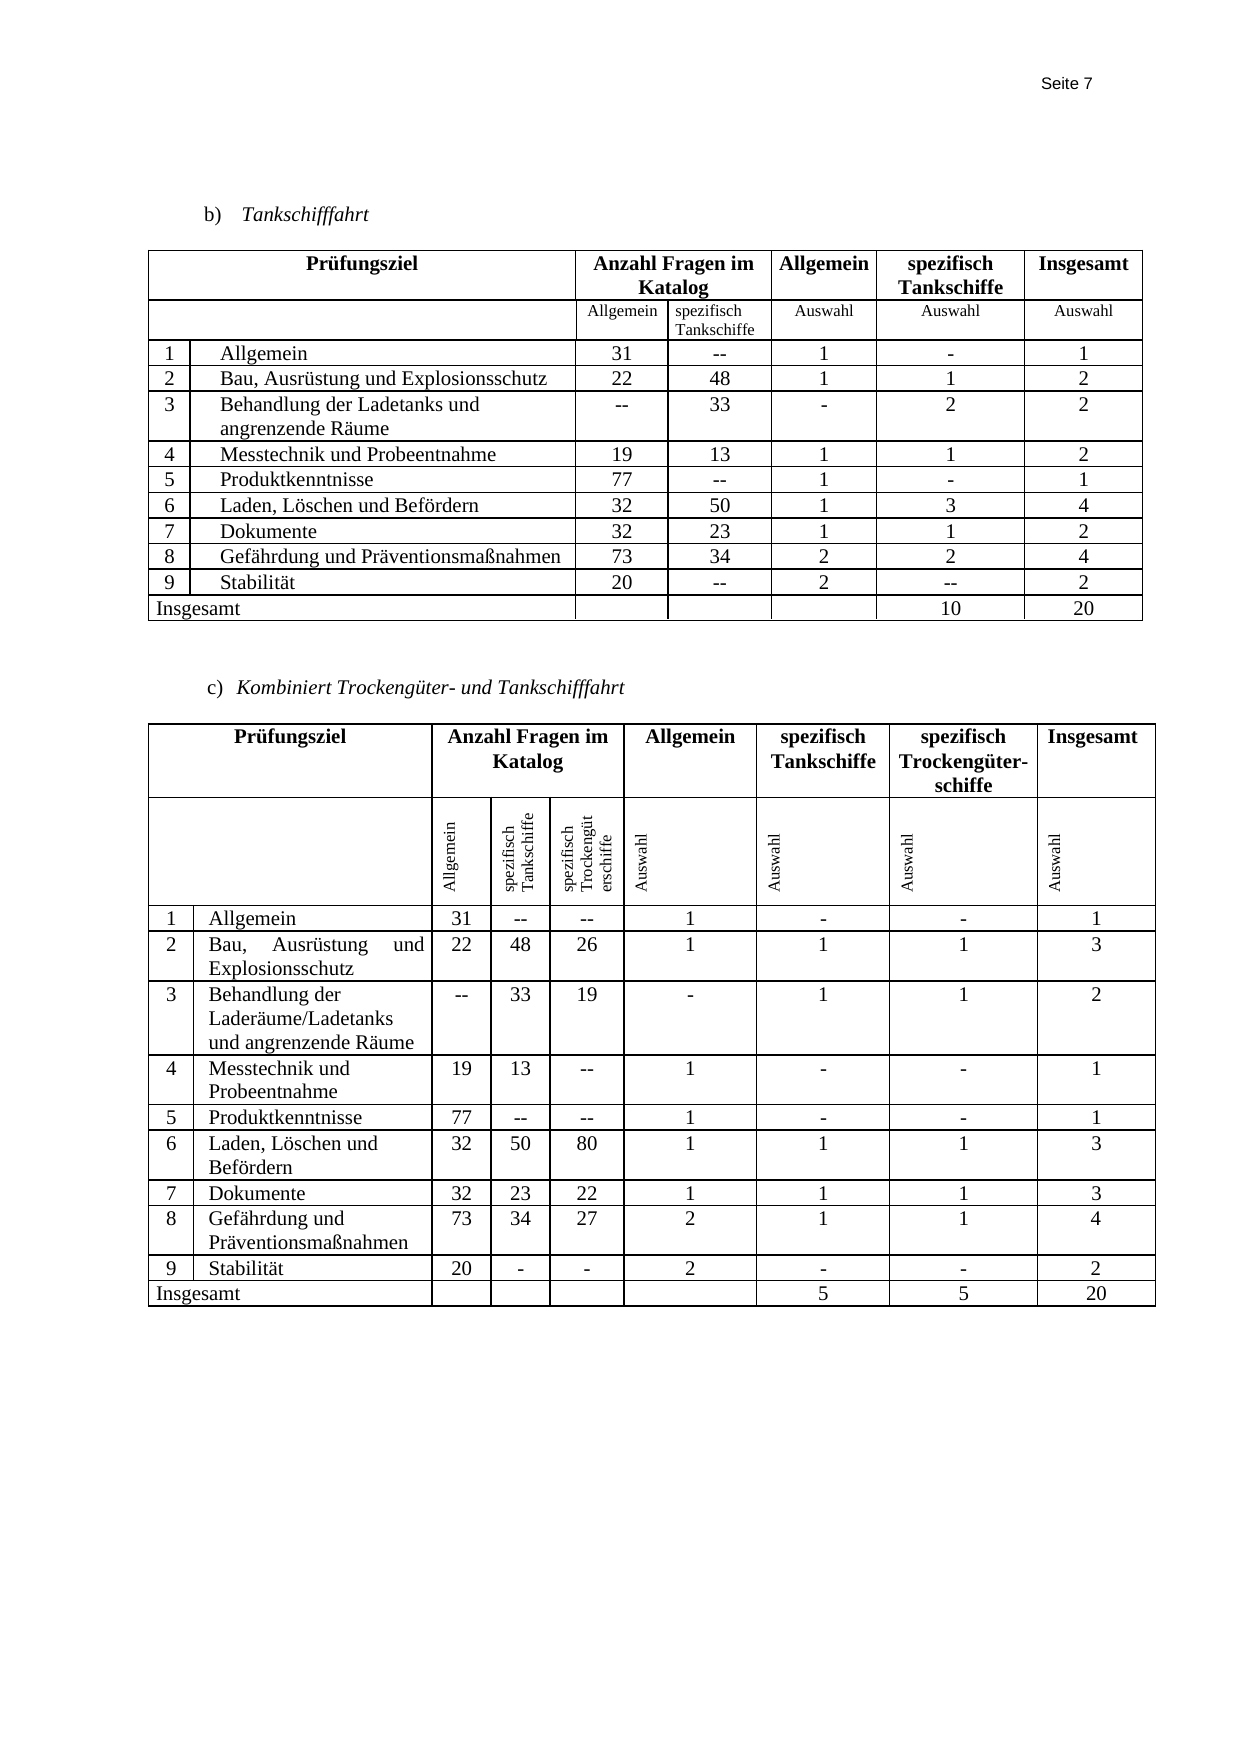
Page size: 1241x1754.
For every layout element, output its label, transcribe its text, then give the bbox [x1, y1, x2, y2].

table_cell [772, 596, 876, 619]
table_cell Dokumente [191, 519, 575, 543]
table_cell 9 [149, 1256, 193, 1280]
table_cell 19 [433, 1056, 490, 1103]
table_cell 7 [149, 519, 189, 543]
table_cell 3 [1038, 932, 1155, 980]
table_cell - [877, 467, 1024, 491]
table_cell [576, 596, 667, 619]
list Tankschifffahrt [204, 201, 1092, 226]
table_cell - [890, 906, 1037, 930]
table_cell -- [669, 570, 771, 594]
table_cell Auswahl [890, 798, 1037, 905]
table_cell -- [551, 1105, 623, 1129]
table_cell -- [433, 982, 490, 1054]
table_cell 2 [1025, 442, 1142, 466]
table_cell 13 [669, 442, 771, 466]
table_cell Auswahl [1038, 798, 1155, 905]
table_cell [492, 1281, 549, 1305]
table_cell 33 [669, 392, 771, 440]
table_cell 1 [890, 982, 1037, 1054]
table_cell - [877, 341, 1024, 365]
table_cell Insgesamt [149, 1281, 431, 1305]
table_cell 4 [149, 1056, 193, 1103]
table_cell - [772, 392, 876, 440]
table_cell 1 [625, 906, 756, 930]
table_cell - [757, 1056, 889, 1103]
table_cell 23 [669, 519, 771, 543]
table_cell Dokumente [194, 1181, 431, 1204]
table_cell - [757, 906, 889, 930]
table_cell Produktkenntnisse [194, 1105, 431, 1129]
table_cell Gefährdung und Präventionsmaßnahmen [194, 1206, 431, 1254]
table_cell - [890, 1256, 1037, 1280]
table_cell 1 [625, 1105, 756, 1129]
table_cell 5 [890, 1281, 1037, 1305]
table_cell 20 [433, 1256, 490, 1280]
table_cell 33 [492, 982, 549, 1054]
table_cell 9 [149, 570, 189, 594]
table_cell [625, 1281, 756, 1305]
table_cell 3 [149, 982, 193, 1054]
table_cell 8 [149, 544, 189, 568]
table_cell 1 [149, 906, 193, 930]
table_cell 4 [149, 442, 189, 466]
table_cell 77 [433, 1105, 490, 1129]
table_cell 1 [625, 1131, 756, 1179]
table_cell 1 [625, 1056, 756, 1103]
table_cell 22 [433, 932, 490, 980]
table_cell Allgemein [577, 301, 667, 339]
table_cell Stabilität [194, 1256, 431, 1280]
table_cell 31 [433, 906, 490, 930]
table_cell 1 [757, 1181, 889, 1204]
table_header spezifisch Tankschiffe [757, 725, 889, 797]
table_cell 80 [551, 1131, 623, 1179]
table_cell Allgemein [433, 798, 490, 905]
table_cell Allgemein [194, 906, 431, 930]
table_cell 23 [492, 1181, 549, 1204]
table_cell 34 [669, 544, 771, 568]
table_header Allgemein [772, 251, 876, 299]
table_cell 2 [1025, 366, 1142, 390]
table_cell [669, 596, 771, 619]
table_header Insgesamt [1038, 725, 1155, 797]
table_cell 1 [625, 932, 756, 980]
table_cell 8 [149, 1206, 193, 1254]
table_cell -- [551, 1056, 623, 1103]
table_cell 5 [757, 1281, 889, 1305]
table_cell Allgemein [191, 341, 575, 365]
table_cell 1 [772, 519, 876, 543]
table_cell 2 [877, 544, 1024, 568]
table_cell 1 [757, 1206, 889, 1254]
table_cell 1 [149, 341, 189, 365]
table_cell -- [551, 906, 623, 930]
table_cell 1 [890, 932, 1037, 980]
table_cell Auswahl [625, 798, 756, 905]
table_cell 1 [772, 493, 876, 517]
table_cell 19 [576, 442, 667, 466]
table_cell 10 [877, 596, 1024, 619]
table_cell 73 [576, 544, 667, 568]
table_cell - [757, 1105, 889, 1129]
table_cell 26 [551, 932, 623, 980]
table_cell spezifisch Trockengüterschiffe [551, 798, 623, 905]
table_cell Messtechnik und Probeentnahme [191, 442, 575, 466]
table_cell [551, 1281, 623, 1305]
table_header Anzahl Fragen im Katalog [576, 251, 771, 299]
table_cell 1 [772, 467, 876, 491]
table_cell 48 [669, 366, 771, 390]
table_cell -- [576, 392, 667, 440]
table_cell 20 [1025, 596, 1142, 619]
table_cell 27 [551, 1206, 623, 1254]
table_header spezifisch Trockengüterschiffe [890, 725, 1037, 797]
table_cell 1 [757, 1131, 889, 1179]
table_cell Auswahl [757, 798, 889, 905]
table_cell 1 [890, 1181, 1037, 1204]
table_cell spezifisch Tankschiffe [669, 301, 771, 339]
table_cell 1 [1025, 341, 1142, 365]
table_cell 19 [551, 982, 623, 1054]
table_cell 3 [149, 392, 189, 440]
table_cell 1 [877, 519, 1024, 543]
table_cell [433, 1281, 490, 1305]
table_header Insgesamt [1025, 251, 1142, 299]
table_cell Behandlung der Laderäume/Ladetanks und angrenzende Räume [194, 982, 431, 1054]
table_cell Bau, Ausrüstung und Explosionsschutz [194, 932, 431, 980]
table_cell 2 [772, 544, 876, 568]
table_cell - [625, 982, 756, 1054]
table_cell 1 [890, 1206, 1037, 1254]
table_cell 48 [492, 932, 549, 980]
table_cell 1 [877, 366, 1024, 390]
table_cell [149, 301, 576, 339]
table_cell 5 [149, 467, 189, 491]
table_header Anzahl Fragen im Katalog [433, 725, 623, 797]
table_cell 22 [576, 366, 667, 390]
table_cell 73 [433, 1206, 490, 1254]
table_cell 3 [1038, 1131, 1155, 1179]
table_cell [149, 798, 431, 905]
table_cell Auswahl [772, 301, 876, 339]
table_cell 1 [625, 1181, 756, 1204]
table_cell - [757, 1256, 889, 1280]
table_cell 4 [1025, 493, 1142, 517]
table_cell 32 [433, 1181, 490, 1204]
table_cell 2 [1038, 982, 1155, 1054]
table_cell 2 [877, 392, 1024, 440]
table_cell 34 [492, 1206, 549, 1254]
table_cell 13 [492, 1056, 549, 1103]
table_header spezifisch Tankschiffe [877, 251, 1024, 299]
table_cell 1 [757, 982, 889, 1054]
table_cell 6 [149, 493, 189, 517]
table_cell 32 [433, 1131, 490, 1179]
table_cell 1 [772, 341, 876, 365]
table_cell -- [492, 1105, 549, 1129]
table_cell - [890, 1105, 1037, 1129]
table_header Prüfungsziel [149, 251, 575, 299]
table_cell Insgesamt [149, 596, 575, 619]
table_header Prüfungsziel [149, 725, 431, 797]
table_cell 1 [1038, 906, 1155, 930]
table_cell 3 [877, 493, 1024, 517]
table_cell 2 [149, 932, 193, 980]
table_cell 1 [877, 442, 1024, 466]
table_cell Laden, Löschen und Befördern [191, 493, 575, 517]
table_cell 20 [576, 570, 667, 594]
table_cell spezifisch Tankschiffe [492, 798, 549, 905]
table_cell 1 [772, 366, 876, 390]
table_cell 3 [1038, 1181, 1155, 1204]
table_cell 2 [772, 570, 876, 594]
table_cell - [492, 1256, 549, 1280]
table_cell - [551, 1256, 623, 1280]
table_cell 22 [551, 1181, 623, 1204]
table_cell 2 [1025, 519, 1142, 543]
table_header Allgemein [625, 725, 756, 797]
table_cell -- [669, 341, 771, 365]
table_cell 31 [576, 341, 667, 365]
table_cell 2 [1025, 570, 1142, 594]
table_cell 32 [576, 493, 667, 517]
table_cell 2 [1038, 1256, 1155, 1280]
table_cell 1 [757, 932, 889, 980]
table_cell 1 [1038, 1105, 1155, 1129]
table_cell Bau, Ausrüstung und Explosionsschutz [191, 366, 575, 390]
list Kombiniert Trockengüter- und Tankschifffahrt [207, 675, 1092, 699]
table_cell 32 [576, 519, 667, 543]
table_cell 4 [1025, 544, 1142, 568]
table_cell 2 [625, 1256, 756, 1280]
table_cell Stabilität [191, 570, 575, 594]
table_cell 1 [772, 442, 876, 466]
table_cell 1 [1038, 1056, 1155, 1103]
table_cell - [890, 1056, 1037, 1103]
table_cell Laden, Löschen und Befördern [194, 1131, 431, 1179]
table_cell 1 [1025, 467, 1142, 491]
table_cell 50 [492, 1131, 549, 1179]
table_cell -- [669, 467, 771, 491]
table_cell 77 [576, 467, 667, 491]
table_cell 1 [890, 1131, 1037, 1179]
table_cell 2 [1025, 392, 1142, 440]
table_cell 2 [625, 1206, 756, 1254]
table_cell 20 [1038, 1281, 1155, 1305]
table_cell Messtechnik und Probeentnahme [194, 1056, 431, 1103]
table_cell 4 [1038, 1206, 1155, 1254]
table_cell -- [877, 570, 1024, 594]
table_cell Auswahl [1025, 301, 1142, 339]
table_cell -- [492, 906, 549, 930]
table_cell Produktkenntnisse [191, 467, 575, 491]
table_cell Behandlung der Ladetanks und angrenzende Räume [191, 392, 575, 440]
table_cell 2 [149, 366, 189, 390]
table_cell 6 [149, 1131, 193, 1179]
table_cell Auswahl [877, 301, 1024, 339]
table_cell 50 [669, 493, 771, 517]
table_cell 7 [149, 1181, 193, 1204]
table_cell Gefährdung und Präventionsmaßnahmen [191, 544, 575, 568]
table_cell 5 [149, 1105, 193, 1129]
